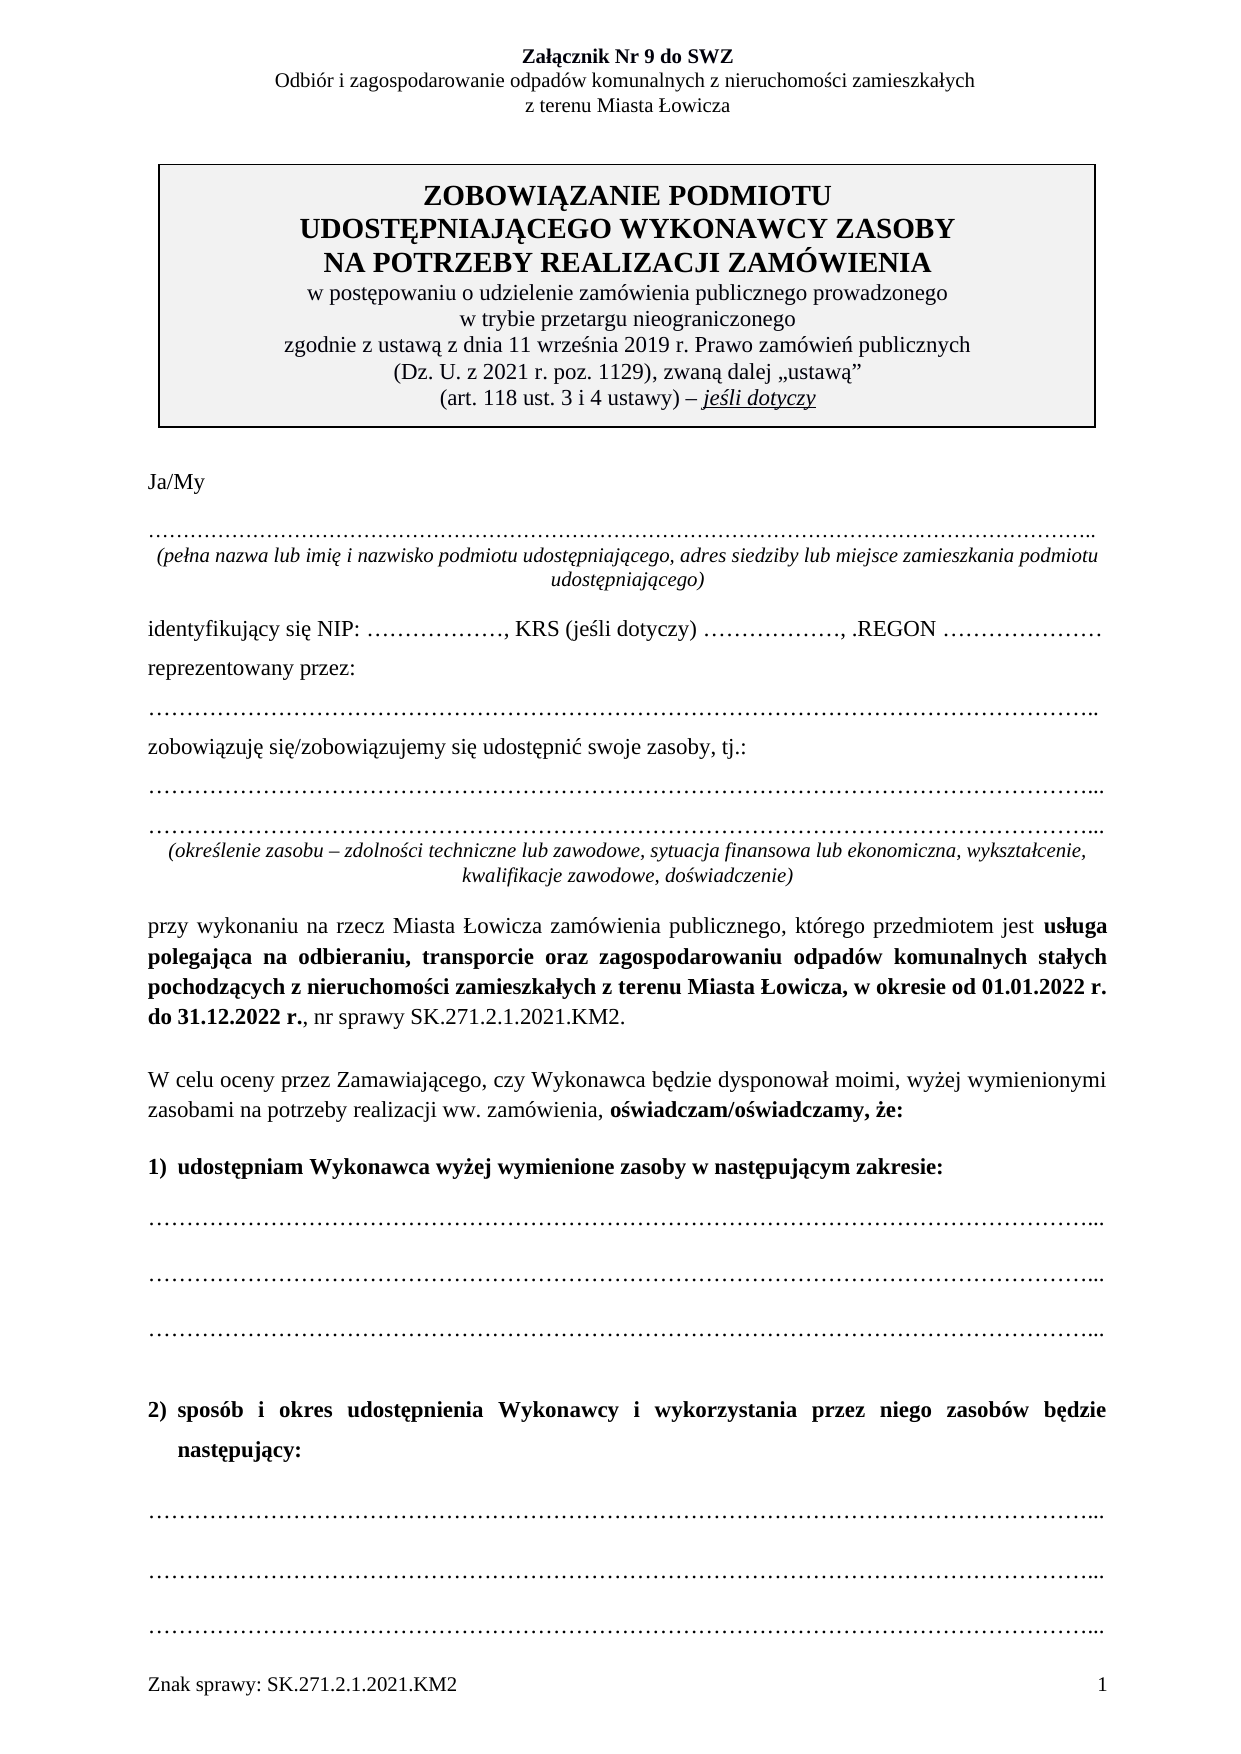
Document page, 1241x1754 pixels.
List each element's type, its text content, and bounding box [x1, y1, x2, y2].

text ……………………………………………………………………………………………………………... [148, 1613, 1107, 1639]
text (określenie zasobu – zdolności techniczne lub zawodowe, sytuacja finansowa lub ekonomiczna, wykształcenie, kwalifikacje zawodowe, doświadczenie) [148, 838, 1107, 887]
text (Dz. U. z 2021 r. poz. 1129), zwaną dalej „ustawą” [148, 358, 1107, 384]
text NA POTRZEBY REALIZACJI ZAMÓWIENIA [148, 245, 1107, 279]
list ……………………………………………………………………………………………………………... [148, 1557, 1107, 1584]
text przy wykonaniu na rzecz Miasta Łowicza zamówienia publicznego, którego przedmiotem jest usługa polegająca na odbieraniu, transporcie oraz zagospodarowaniu odpadów komunalnych stałych pochodzących z nieruchomości zamieszkałych z terenu Miasta Łowicza, w okresie od 01.01.2022 r. do 31.12.2022 r., nr sprawy SK.271.2.1.2021.KM2. [148, 912, 1107, 1029]
text Ja/My [148, 468, 1107, 494]
text ……………………………………………………………………………………………………………... [148, 773, 1107, 799]
text (art. 118 ust. 3 i 4 ustawy) – jeśli dotyczy [148, 384, 1107, 411]
text …………………………………………………………………………………………………………….. [148, 694, 1107, 720]
list sposób i okres udostępnienia Wykonawcy i wykorzystania przez niego zasobów będzie następujący: [148, 1396, 1107, 1462]
text ……………………………………………………………………………………………………………... [148, 812, 1107, 838]
text w postępowaniu o udzielenie zamówienia publicznego prowadzonego [148, 279, 1107, 305]
text (pełna nazwa lub imię i nazwisko podmiotu udostępniającego, adres siedziby lub miejsce zamieszkania podmiotu udostępniającego) [148, 542, 1107, 591]
text ……………………………………………………………………………………………………………... [148, 1260, 1107, 1286]
text ……………………………………………………………………………………………………………………….. [148, 518, 1107, 542]
text reprezentowany przez: [148, 654, 1107, 681]
text W celu oceny przez Zamawiającego, czy Wykonawca będzie dysponował moimi, wyżej wymienionymi zasobami na potrzeby realizacji ww. zamówienia, oświadczam/oświadczamy, że: [148, 1066, 1107, 1123]
text identyfikujący się NIP: ………………, KRS (jeśli dotyczy) ………………, .REGON ………………… [148, 615, 1107, 641]
text ……………………………………………………………………………………………………………... [148, 1315, 1107, 1341]
text UDOSTĘPNIAJĄCEGO WYKONAWCY ZASOBY [148, 212, 1107, 245]
list udostępniam Wykonawca wyżej wymienione zasoby w następującym zakresie: [148, 1153, 1107, 1179]
text ZOBOWIĄZANIE PODMIOTU [148, 178, 1107, 212]
text zobowiązuję się/zobowiązujemy się udostępnić swoje zasoby, tj.: [148, 733, 1107, 759]
text zgodnie z ustawą z dnia 11 września 2019 r. Prawo zamówień publicznych [148, 331, 1107, 358]
text ……………………………………………………………………………………………………………... [148, 1204, 1107, 1231]
text w trybie przetargu nieograniczonego [148, 305, 1107, 331]
list ……………………………………………………………………………………………………………... [148, 1497, 1107, 1523]
